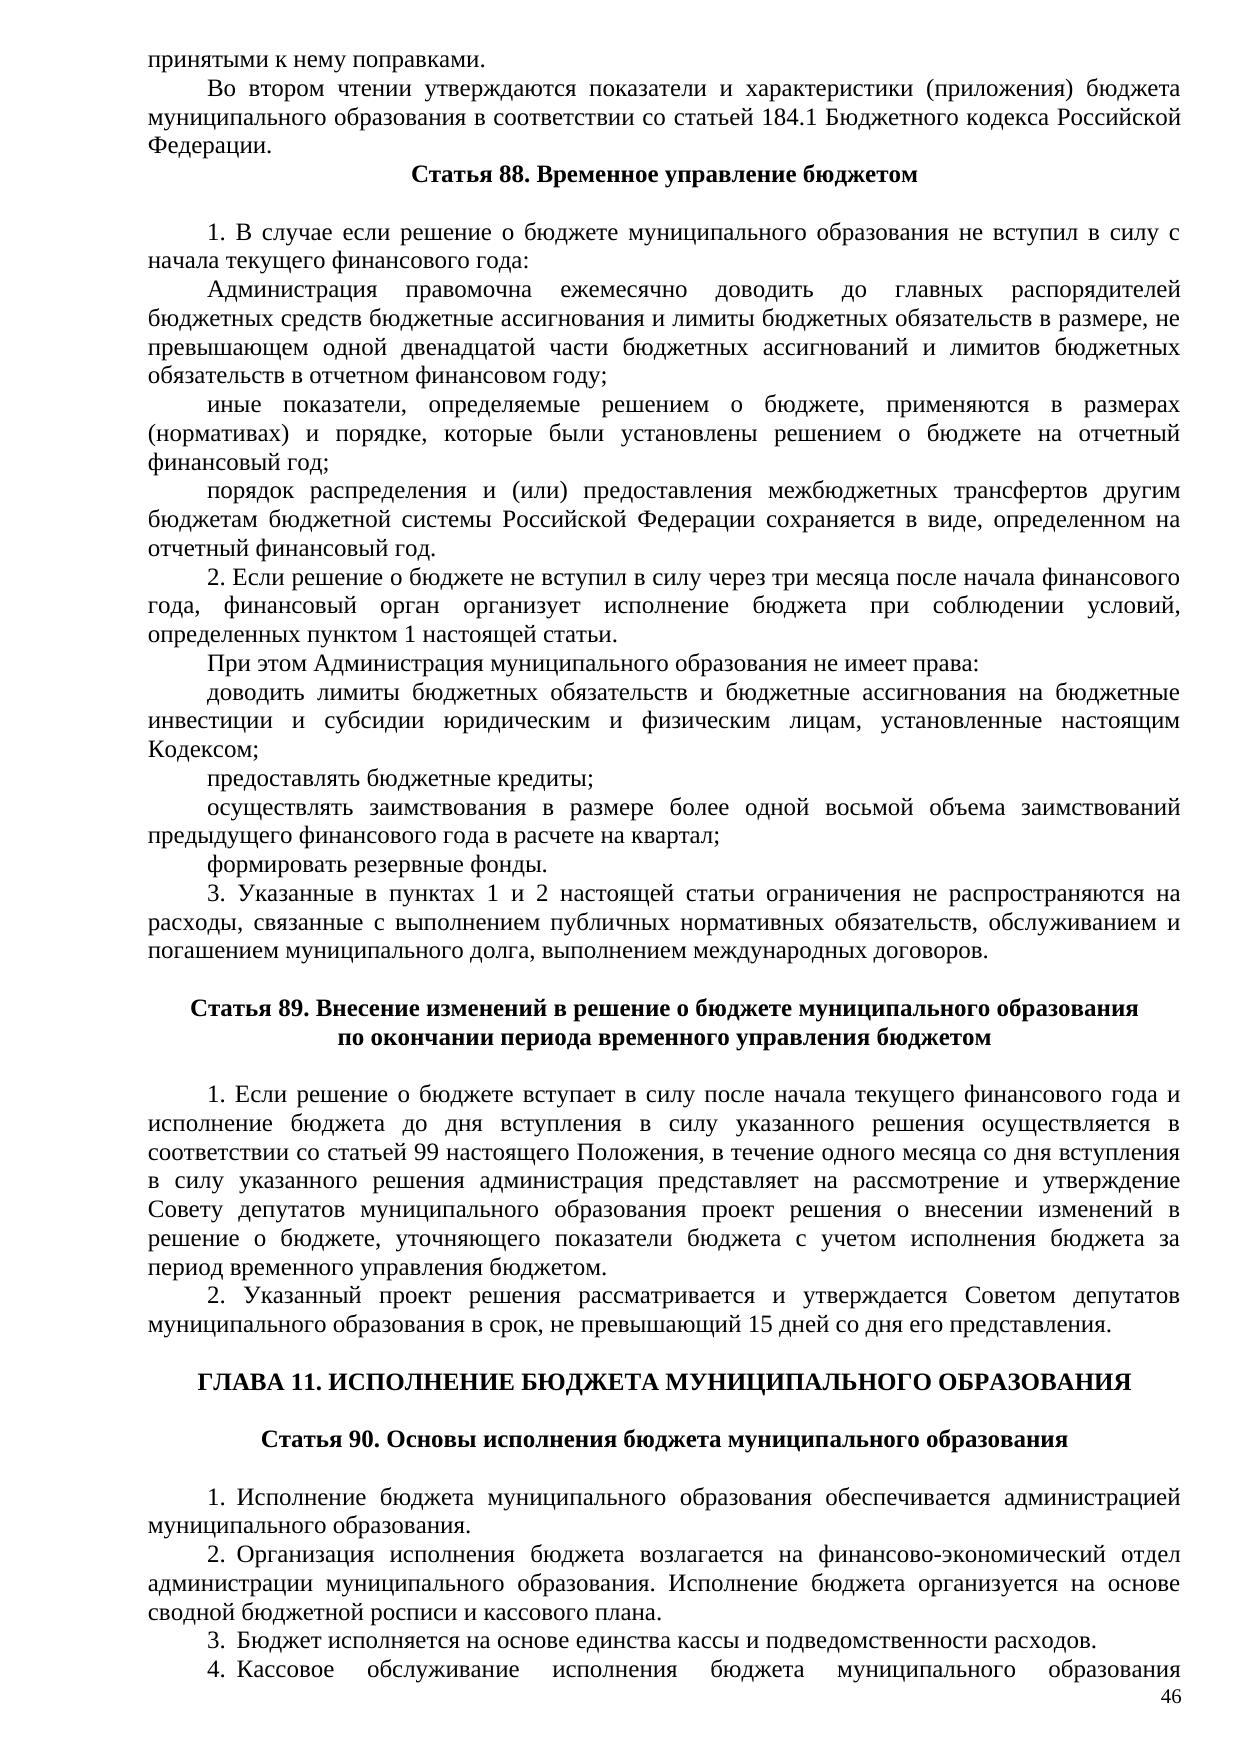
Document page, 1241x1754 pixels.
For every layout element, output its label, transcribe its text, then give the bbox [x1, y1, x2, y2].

text иные показатели, определяемые решением о бюджете, применяются в размерах (нормативах) и порядке, которые были установлены решением о бюджете на отчетный финансовый год; [148, 389, 1181, 476]
text 1. В случае если решение о бюджете муниципального образования не вступил в силу с начала текущего финансового года: [148, 217, 1181, 274]
text Статья 89. Внесение изменений в решение о бюджете муниципального образования [148, 993, 1181, 1022]
text 3. Указанные в пунктах 1 и 2 настоящей статьи ограничения не распространяются на расходы, связанные с выполнением публичных нормативных обязательств, обслуживанием и погашением муниципального долга, выполнением международных договоров. [148, 878, 1181, 964]
list Бюджет исполняется на основе единства кассы и подведомственности расходов. [148, 1626, 1181, 1654]
text Во втором чтении утверждаются показатели и характеристики (приложения) бюджета муниципального образования в соответствии со статьей 184.1 Бюджетного кодекса Российской Федерации. [148, 73, 1181, 159]
text по окончании периода временного управления бюджетом [148, 1022, 1181, 1051]
text При этом Администрация муниципального образования не имеет права: [148, 648, 1181, 677]
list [148, 1654, 1181, 1683]
list Организация исполнения бюджета возлагается на финансово-экономический отдел администрации муниципального образования. Исполнение бюджета организуется на основе сводной бюджетной росписи и кассового плана. [148, 1539, 1181, 1626]
text ГЛАВА 11. ИСПОЛНЕНИЕ БЮДЖЕТА МУНИЦИПАЛЬНОГО ОБРАЗОВАНИЯ [148, 1367, 1181, 1396]
text 1. Если решение о бюджете вступает в силу после начала текущего финансового года и исполнение бюджета до дня вступления в силу указанного решения осуществляется в соответствии со статьей 99 настоящего Положения, в течение одного месяца со дня вступления в силу указанного решения администрация представляет на рассмотрение и утверждение Совету депутатов муниципального образования проект решения о внесении изменений в решение о бюджете, уточняющего показатели бюджета с учетом исполнения бюджета за период временного управления бюджетом. [148, 1079, 1181, 1281]
text предоставлять бюджетные кредиты; [148, 763, 1181, 792]
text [148, 44, 1181, 73]
text формировать резервные фонды. [148, 849, 1181, 878]
text 2. Если решение о бюджете не вступил в силу через три месяца после начала финансового года, финансовый орган организует исполнение бюджета при соблюдении условий, определенных пунктом 1 настоящей статьи. [148, 562, 1181, 648]
text Администрация правомочна ежемесячно доводить до главных распорядителей бюджетных средств бюджетные ассигнования и лимиты бюджетных обязательств в размере, не превышающем одной двенадцатой части бюджетных ассигнований и лимитов бюджетных обязательств в отчетном финансовом году; [148, 274, 1181, 389]
list Исполнение бюджета муниципального образования обеспечивается администрацией муниципального образования. [148, 1482, 1181, 1539]
text Статья 88. Временное управление бюджетом [148, 159, 1181, 188]
text доводить лимиты бюджетных обязательств и бюджетные ассигнования на бюджетные инвестиции и субсидии юридическим и физическим лицам, установленные настоящим Кодексом; [148, 677, 1181, 763]
text порядок распределения и (или) предоставления межбюджетных трансфертов другим бюджетам бюджетной системы Российской Федерации сохраняется в виде, определенном на отчетный финансовый год. [148, 476, 1181, 562]
text 2. Указанный проект решения рассматривается и утверждается Советом депутатов муниципального образования в срок, не превышающий 15 дней со дня его представления. [148, 1281, 1181, 1338]
text осуществлять заимствования в размере более одной восьмой объема заимствований предыдущего финансового года в расчете на квартал; [148, 792, 1181, 849]
text Статья 90. Основы исполнения бюджета муниципального образования [148, 1424, 1181, 1453]
